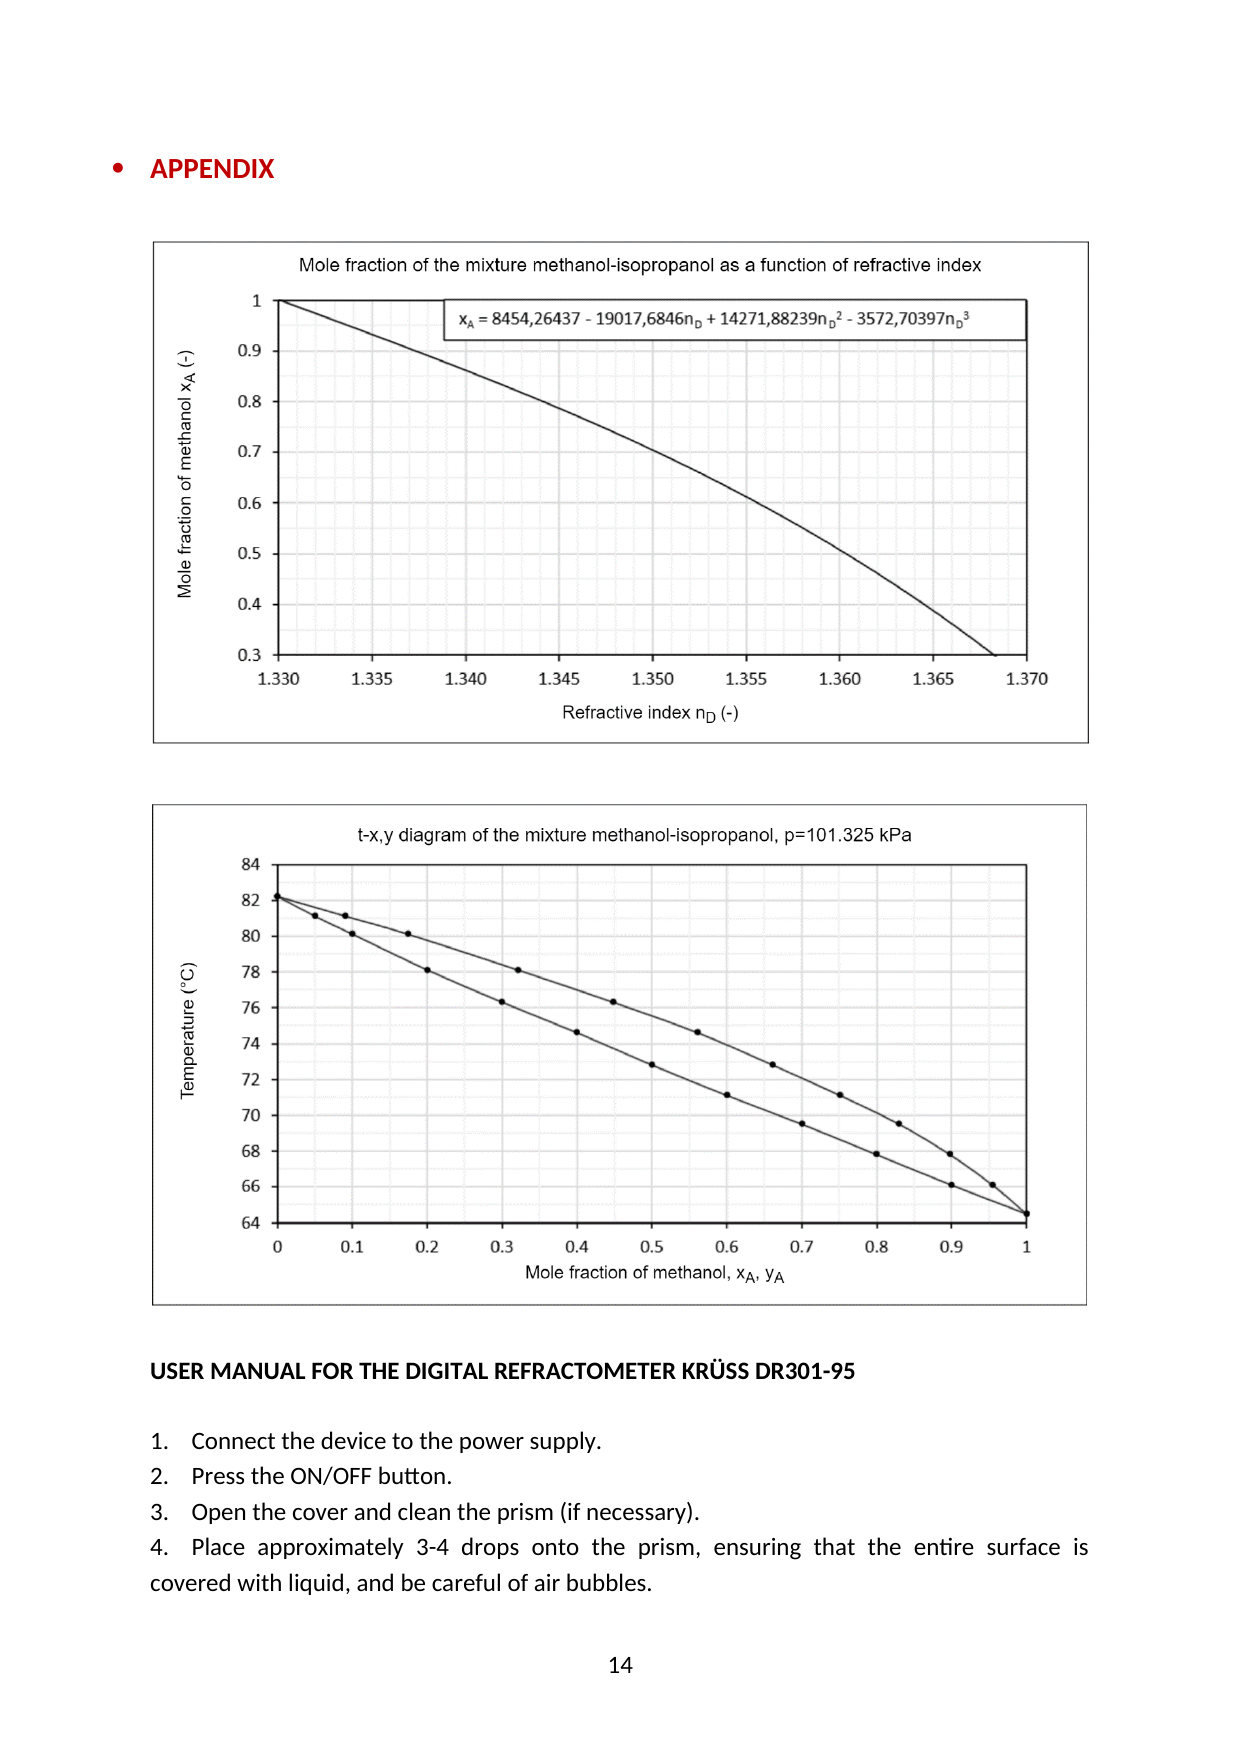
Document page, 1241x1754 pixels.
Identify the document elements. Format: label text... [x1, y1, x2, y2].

picture [150, 233, 1094, 758]
picture [150, 792, 1091, 1316]
list Place approximately 3-4 drops onto the prism, ensuring that the entire surface is covered with liquid, and be careful of air bubbles. [150, 1527, 1090, 1598]
subtitle Appendix [113, 150, 1090, 186]
list Open the cover and clean the prism (if necessary). [150, 1492, 1090, 1527]
list Connect the device to the power supply. [150, 1421, 1090, 1456]
subtitle USER MANUAL FOR THE DIGITAL REFRACTOMETER KRÜSS DR301-95 [150, 1355, 1090, 1386]
list Press the ON/OFF button. [150, 1456, 1090, 1492]
